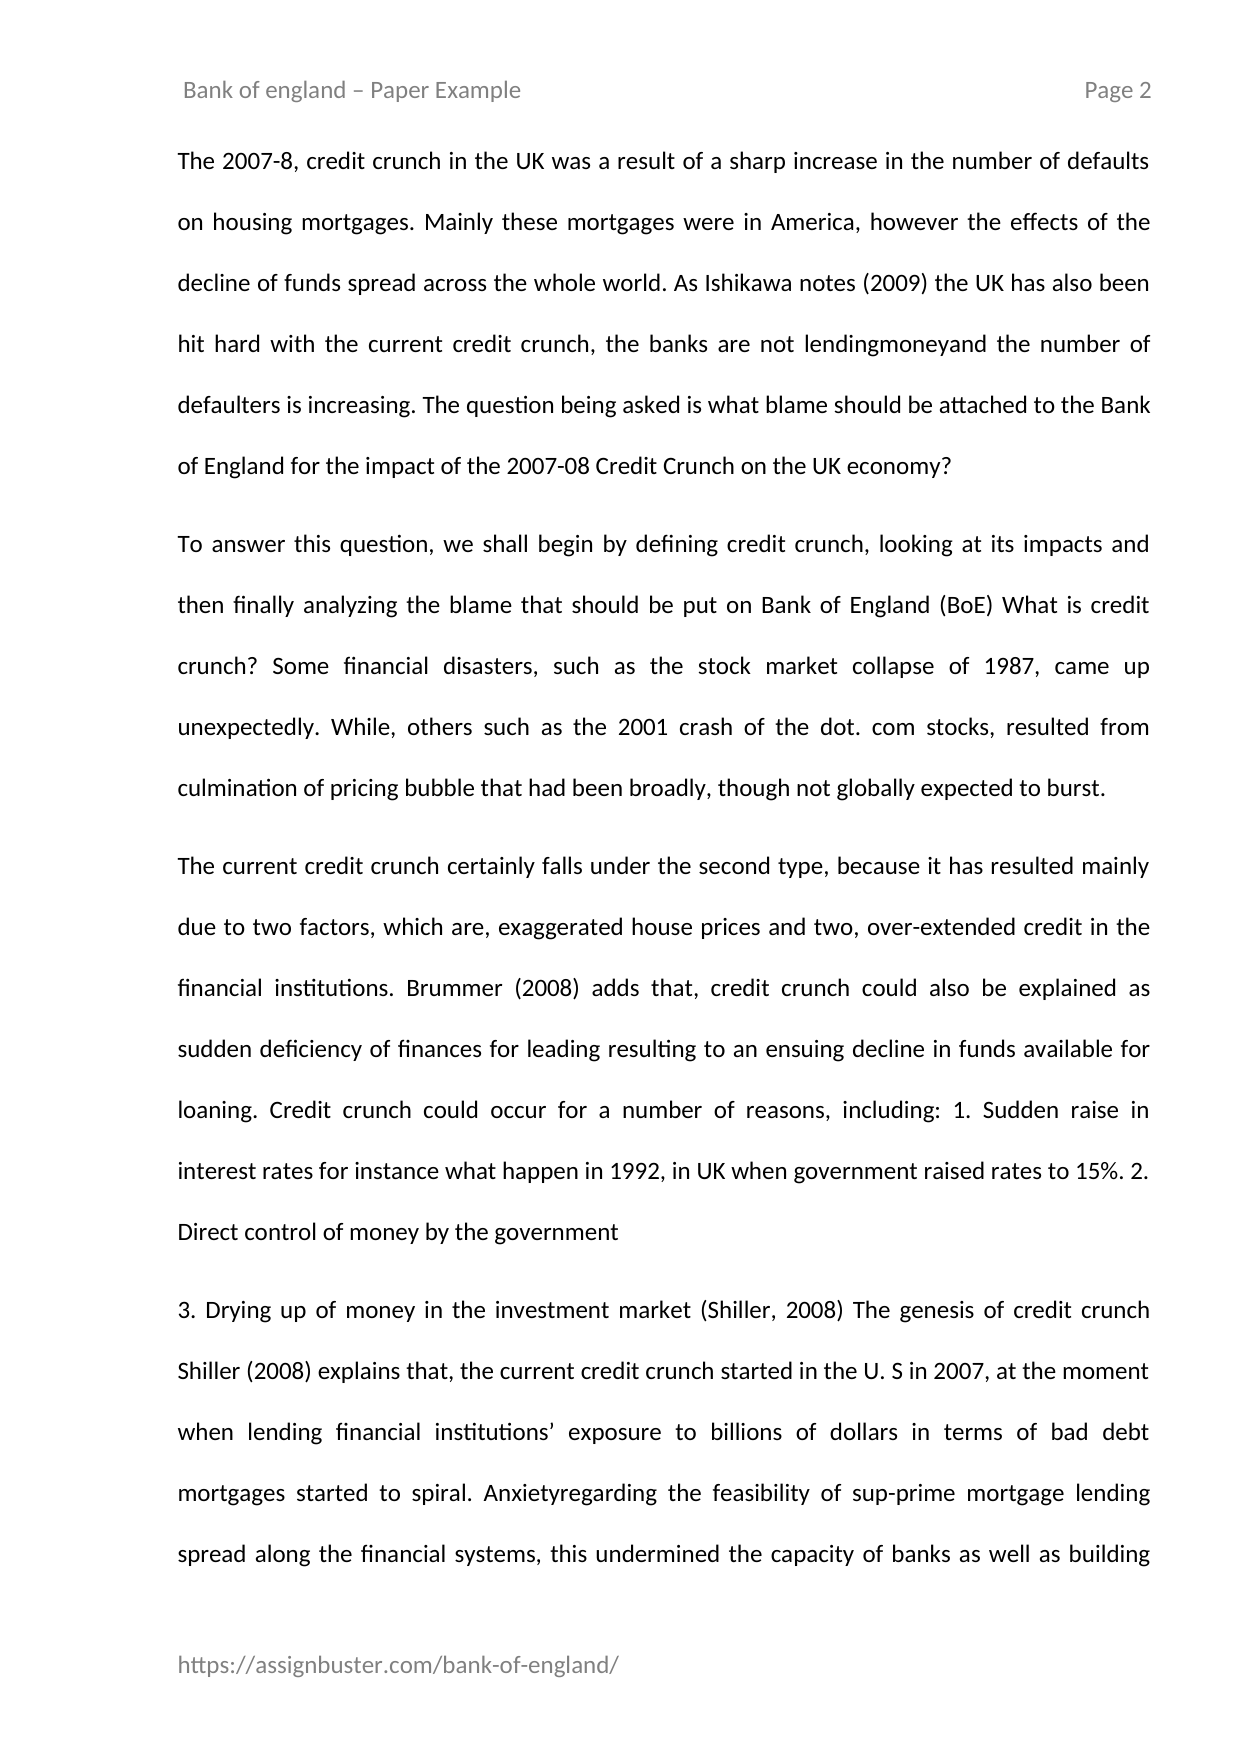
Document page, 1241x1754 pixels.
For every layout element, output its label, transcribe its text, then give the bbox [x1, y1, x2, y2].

text The current credit crunch certainly falls under the second type, because it has resulted mainly due to two factors, which are, exaggerated house prices and two, over-extended credit in the financial institutions. Brummer (2008) adds that, credit crunch could also be explained as sudden deficiency of finances for leading resulting to an ensuing decline in funds available for loaning. Credit crunch could occur for a number of reasons, including: 1. Sudden raise in interest rates for instance what happen in 1992, in UK when government raised rates to 15%. 2. Direct control of money by the government [177, 850, 1152, 1247]
text The 2007-8, credit crunch in the UK was a result of a sharp increase in the number of defaults on housing mortgages. Mainly these mortgages were in America, however the effects of the decline of funds spread across the whole world. As Ishikawa notes (2009) the UK has also been hit hard with the current credit crunch, the banks are not lendingmoneyand the number of defaulters is increasing. The question being asked is what blame should be attached to the Bank of England for the impact of the 2007-08 Credit Crunch on the UK economy? [177, 145, 1152, 481]
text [177, 1294, 1152, 1568]
text To answer this question, we shall begin by defining credit crunch, looking at its impacts and then finally analyzing the blame that should be put on Bank of England (BoE) What is credit crunch? Some financial disasters, such as the stock market collapse of 1987, came up unexpectedly. While, others such as the 2001 crash of the dot. com stocks, resulted from culmination of pricing bubble that had been broadly, though not globally expected to burst. [177, 528, 1152, 803]
